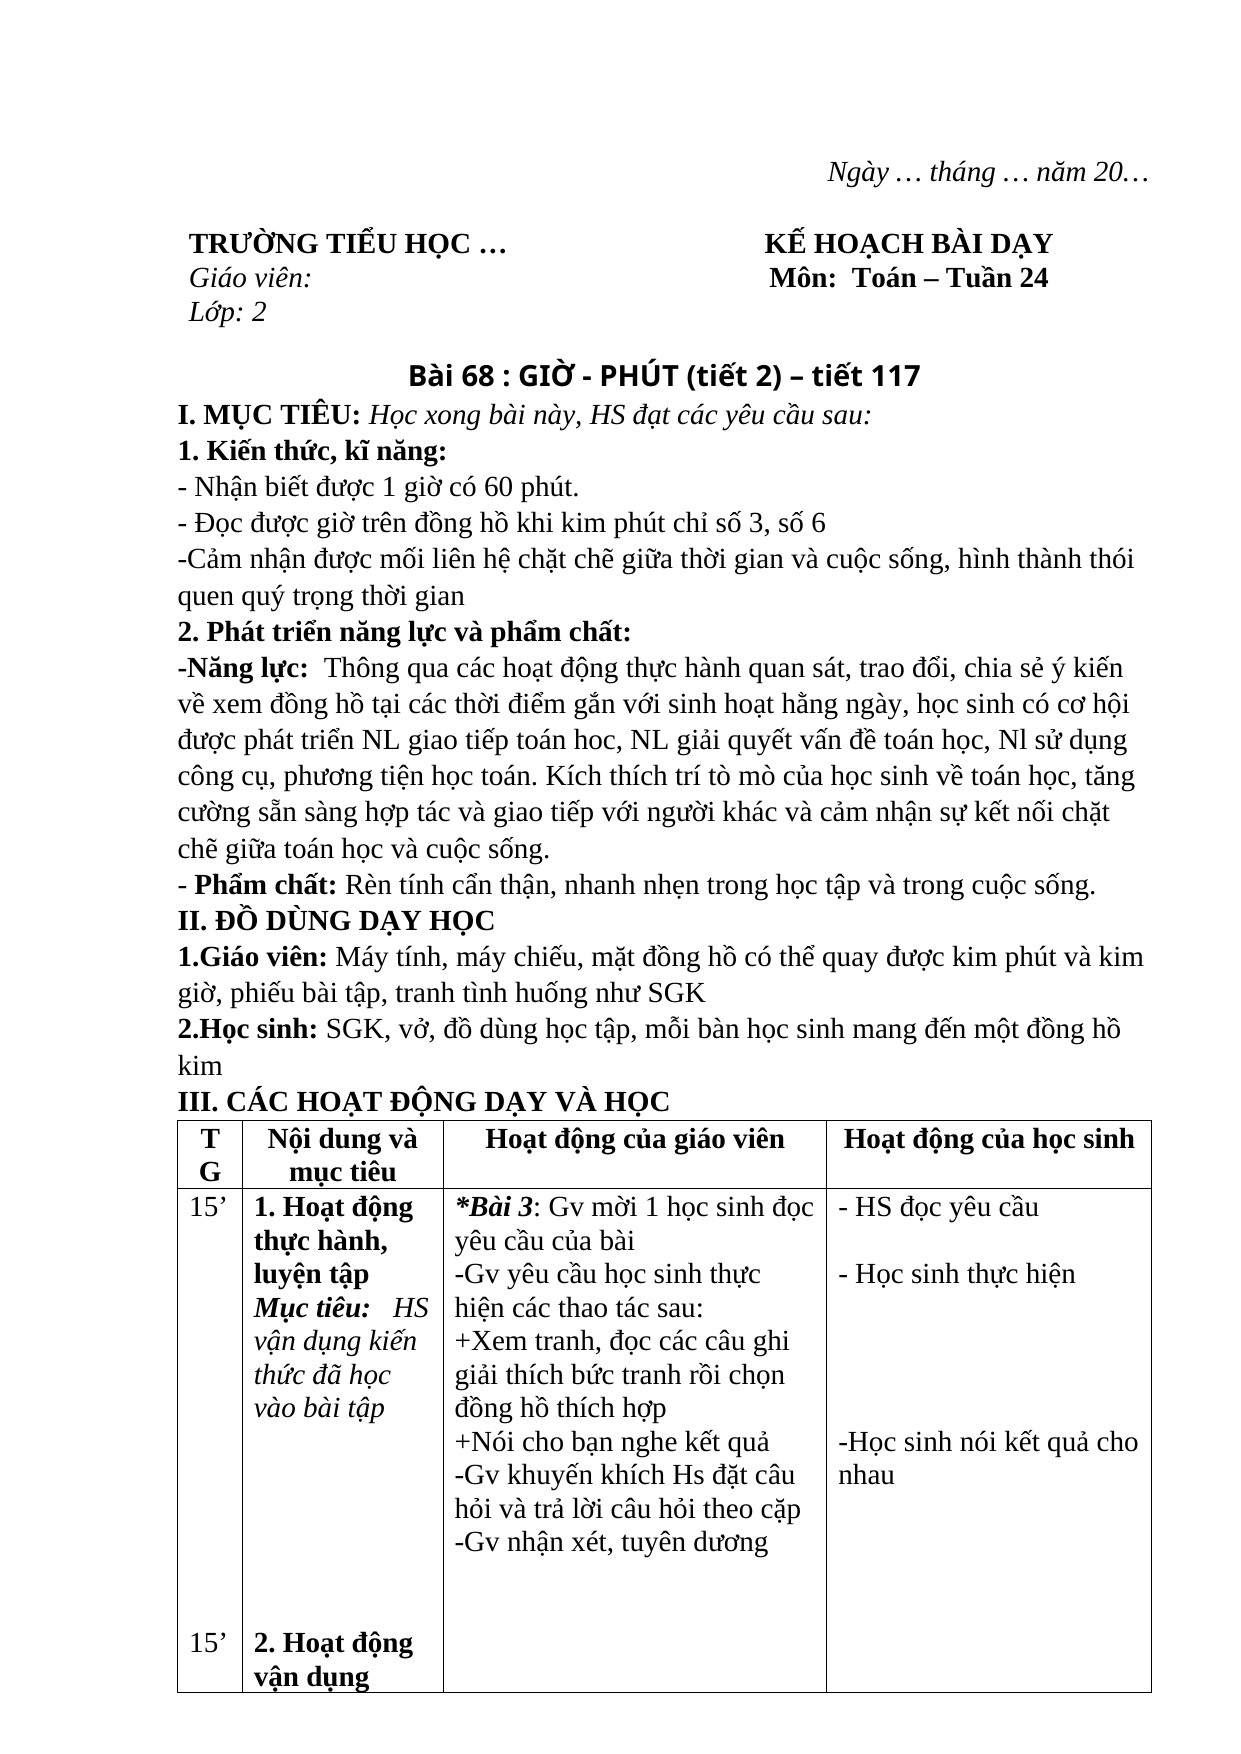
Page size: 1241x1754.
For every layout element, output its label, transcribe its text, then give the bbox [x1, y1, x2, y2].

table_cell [444, 1189, 826, 1692]
text - Nhận biết được 1 giờ có 60 phút. [177, 469, 1152, 503]
text III. CÁC HOẠT ĐỘNG DẠY VÀ HỌC [177, 1084, 1152, 1117]
table_cell 15’ 15’ [178, 1189, 242, 1692]
table_header TRƯỜNG TIỂU HỌC … Giáo viên: Lớp: 2 [177, 227, 666, 355]
table_header Nội dung và mục tiêu [243, 1121, 443, 1188]
text II. ĐỒ DÙNG DẠY HỌC [177, 903, 1152, 937]
table_header KẾ HOẠCH BÀI DẠY Môn: Toán – Tuần 24 [666, 227, 1152, 355]
table_header TG [178, 1121, 242, 1188]
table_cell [243, 1189, 443, 1692]
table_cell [827, 1189, 1151, 1692]
text - Phẩm chất: Rèn tính cẩn thận, nhanh nhẹn trong học tập và trong cuộc sống. [177, 867, 1152, 900]
table_header Hoạt động của học sinh [827, 1121, 1151, 1188]
text I. MỤC TIÊU: Học xong bài này, HS đạt các yêu cầu sau: [177, 397, 1152, 431]
text 1.Giáo viên: Máy tính, máy chiếu, mặt đồng hồ có thể quay được kim phút và kim giờ, phiếu bài tập, tranh tình huống như SGK [177, 939, 1152, 1009]
table_header Hoạt động của giáo viên [444, 1121, 826, 1188]
text 2. Phát triển năng lực và phẩm chất: [177, 614, 1152, 647]
text 1. Kiến thức, kĩ năng: [177, 433, 1152, 467]
table_header Bài 68 : GIỜ - PHÚT (tiết 2) – tiết 117 [177, 355, 1151, 397]
text Ngày … tháng … năm 20… [177, 154, 1152, 188]
text -Cảm nhận được mối liên hệ chặt chẽ giữa thời gian và cuộc sống, hình thành thói quen quý trọng thời gian [177, 542, 1152, 611]
text - Đọc được giờ trên đồng hồ khi kim phút chỉ số 3, số 6 [177, 505, 1152, 539]
text 2.Học sinh: SGK, vở, đồ dùng học tập, mỗi bàn học sinh mang đến một đồng hồ kim [177, 1011, 1152, 1081]
text -Năng lực: Thông qua các hoạt động thực hành quan sát, trao đổi, chia sẻ ý kiến về xem đồng hồ tại các thời điểm gắn với sinh hoạt hằng ngày, học sinh có cơ hội được phát triển NL giao tiếp toán hoc, NL giải quyết vấn đề toán học, Nl sử dụng công cụ, phương tiện học toán. Kích thích trí tò mò của học sinh về toán học, tăng cường sẵn sàng hợp tác và giao tiếp với người khác và cảm nhận sự kết nối chặt chẽ giữa toán học và cuộc sống. [177, 650, 1152, 864]
